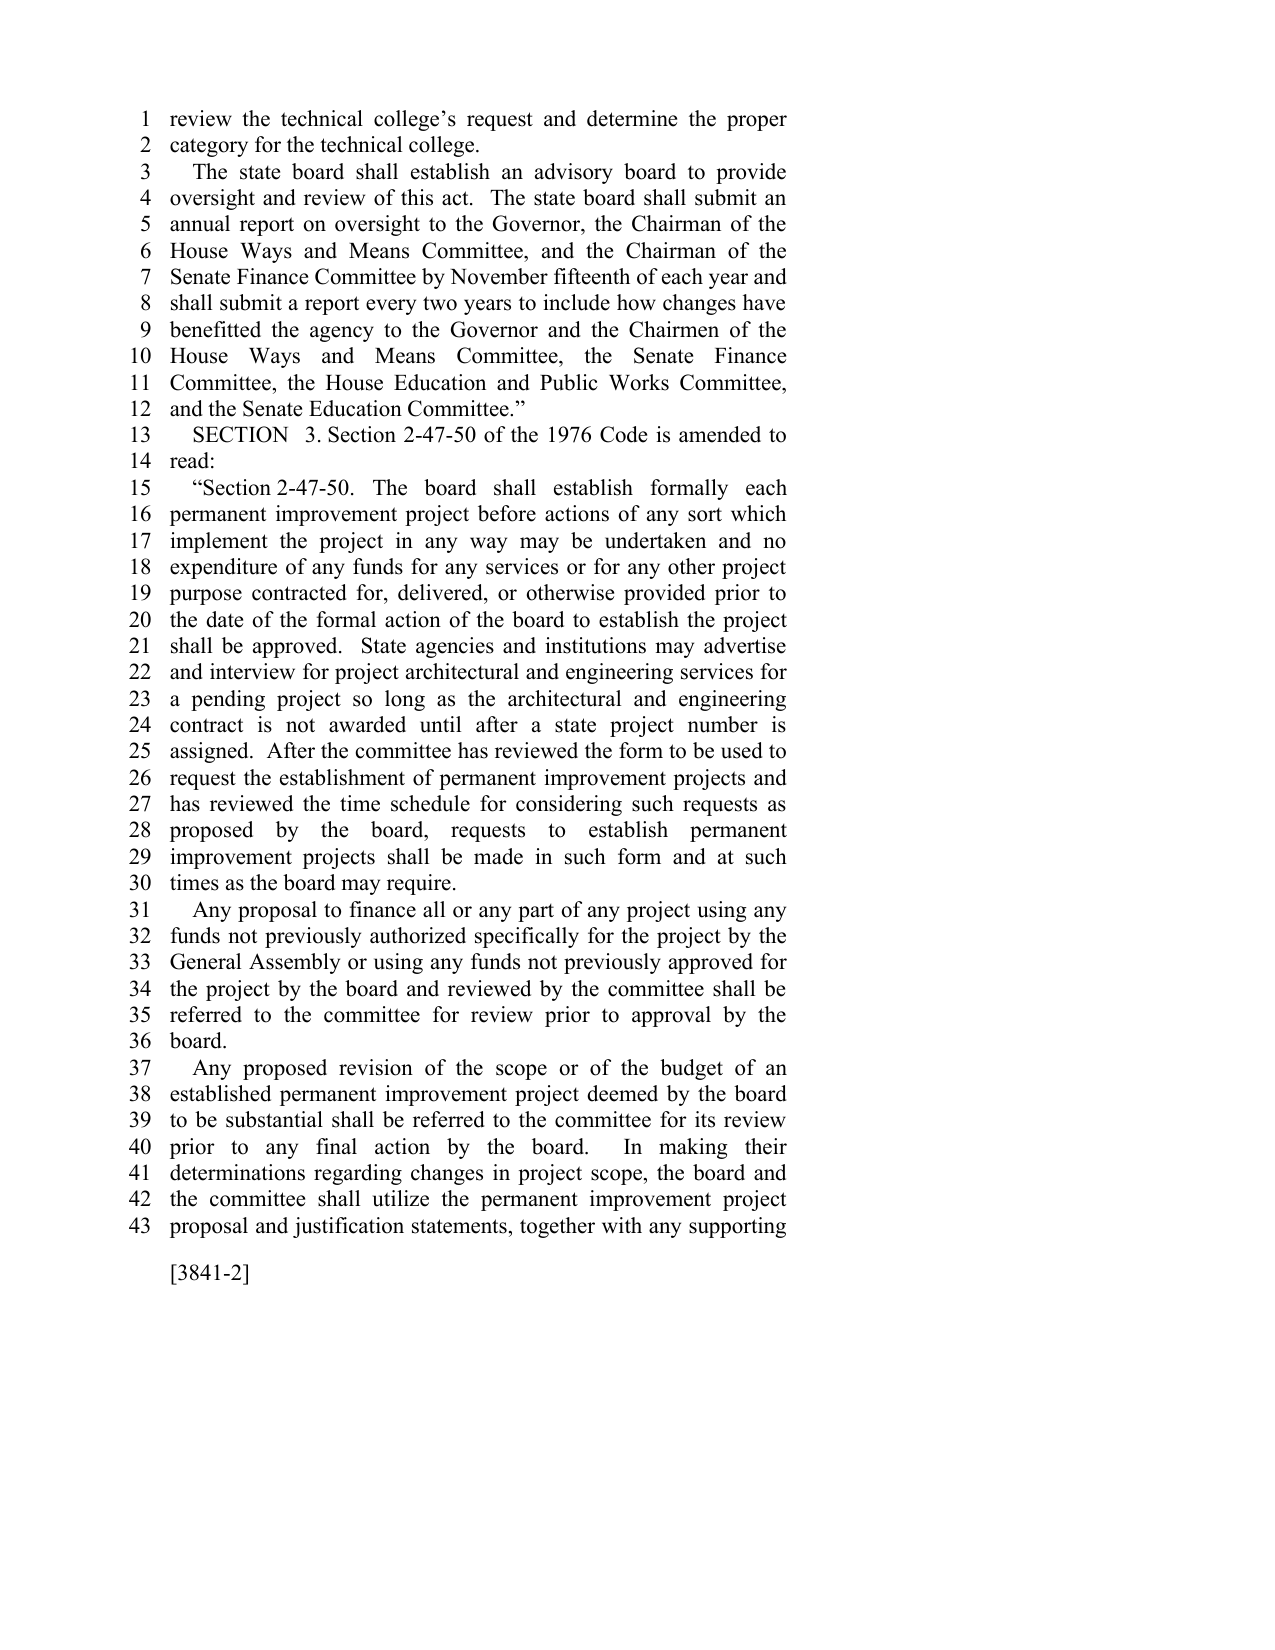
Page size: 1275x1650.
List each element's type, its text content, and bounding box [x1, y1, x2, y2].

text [169, 1054, 787, 1238]
text SECTION 3. Section 2-47-50 of the 1976 Code is amended to read: [169, 421, 787, 474]
text “Section 2-47-50. The board shall establish formally each permanent improvement project before actions of any sort which implement the project in any way may be undertaken and no expenditure of any funds for any services or for any other project purpose contracted for, delivered, or otherwise provided prior to the date of the formal action of the board to establish the project shall be approved. State agencies and institutions may advertise and interview for project architectural and engineering services for a pending project so long as the architectural and engineering contract is not awarded until after a state project number is assigned. After the committee has reviewed the form to be used to request the establishment of permanent improvement projects and has reviewed the time schedule for considering such requests as proposed by the board, requests to establish permanent improvement projects shall be made in such form and at such times as the board may require. [169, 474, 787, 896]
text Any proposal to finance all or any part of any project using any funds not previously authorized specifically for the project by the General Assembly or using any funds not previously approved for the project by the board and reviewed by the committee shall be referred to the committee for review prior to approval by the board. [169, 896, 787, 1054]
text The state board shall establish an advisory board to provide oversight and review of this act. The state board shall submit an annual report on oversight to the Governor, the Chairman of the House Ways and Means Committee, and the Chairman of the Senate Finance Committee by November fifteenth of each year and shall submit a report every two years to include how changes have benefitted the agency to the Governor and the Chairmen of the House Ways and Means Committee, the Senate Finance Committee, the House Education and Public Works Committee, and the Senate Education Committee.” [169, 158, 787, 421]
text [169, 105, 787, 158]
